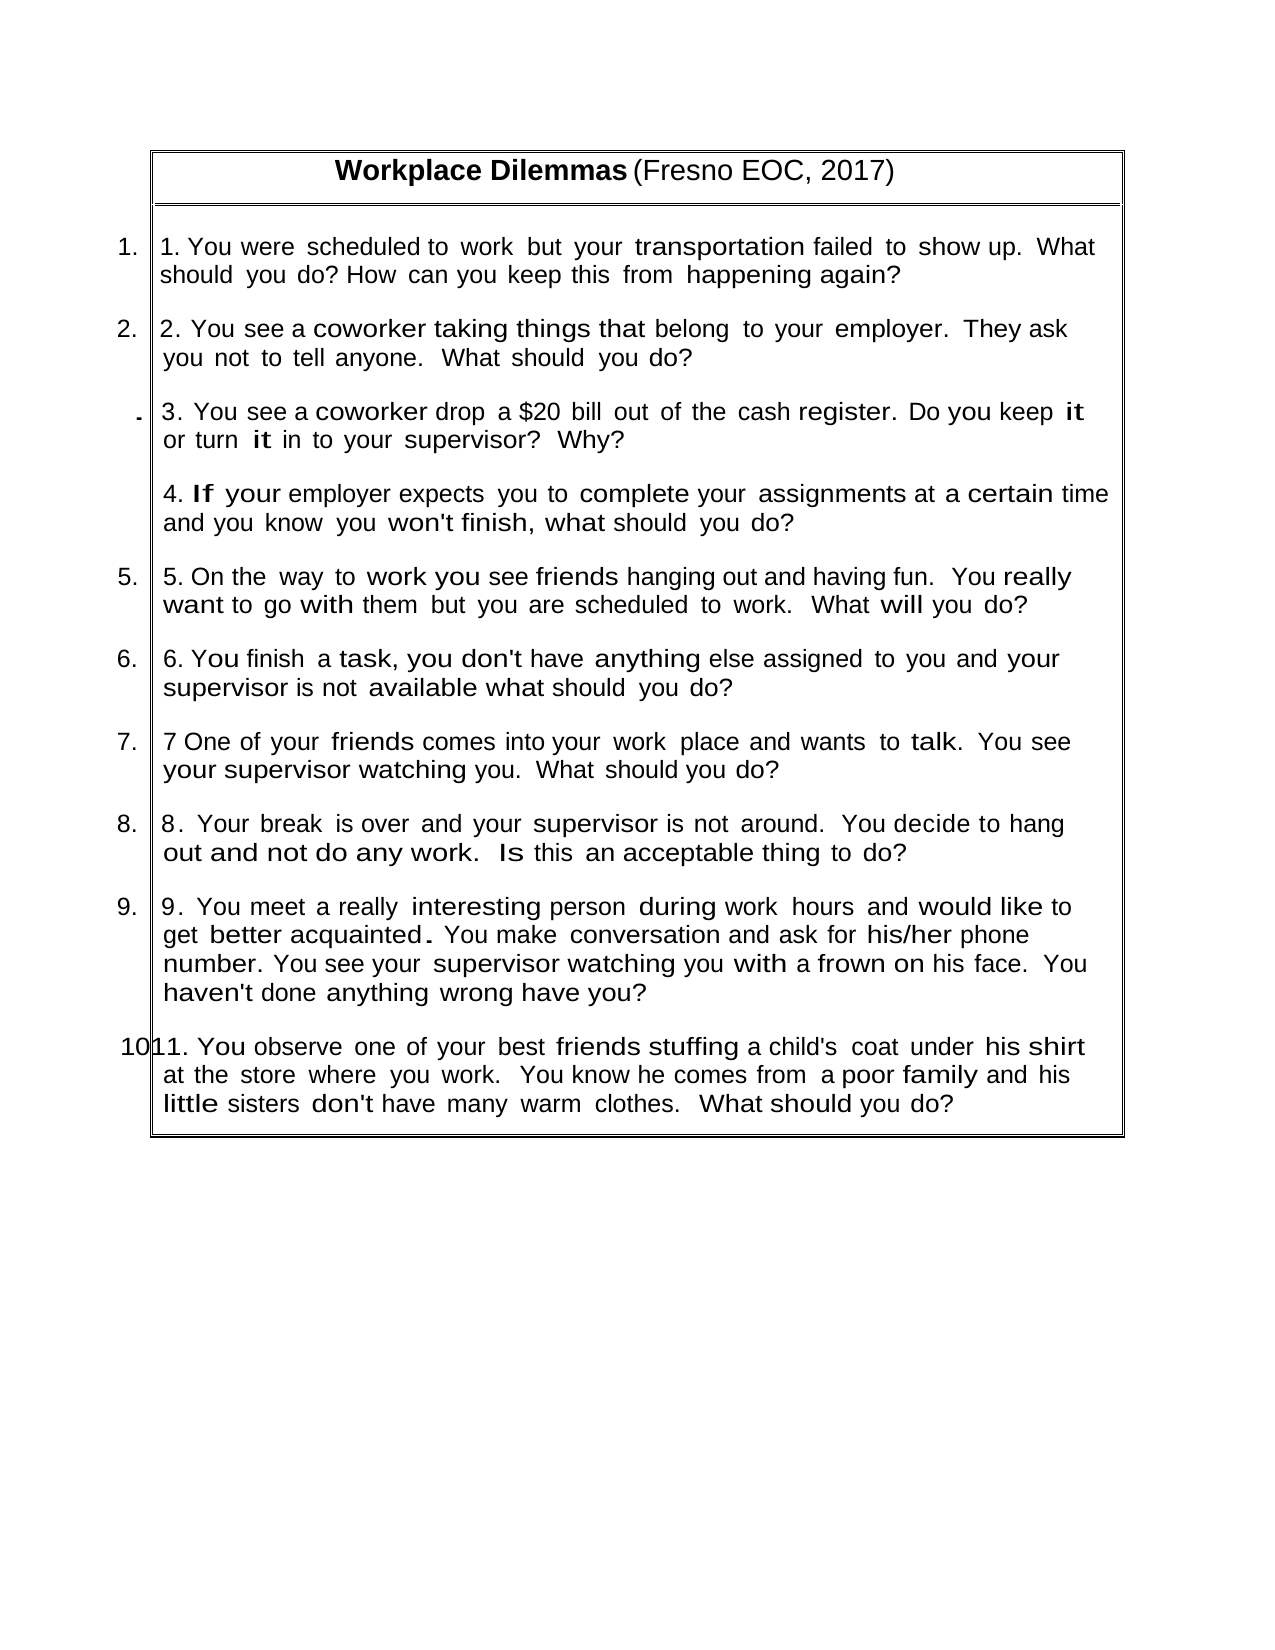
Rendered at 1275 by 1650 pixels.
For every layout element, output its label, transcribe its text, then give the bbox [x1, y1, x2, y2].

table_cell 1. You were scheduled to work but your transportation failed to show up. What should you do? How can you keep this from happening again? 2. 2. You see a coworker taking things that belong to your employer. They ask you not to tell anyone. What should you do? 3. 3. You see a coworker drop a $20 bill out of the cash register. Do you keep it or turn it in to your supervisor? Why? 4. 4. If your employer expects you to complete your assignments at a certain time and you know you won't finish, what should you do? 5. 5. On the way to work you see friends hanging out and having fun. You really want to go with them but you are scheduled to work. What will you do? 6. 6. You finish a task, you don't have anything else assigned to you and your supervisor is not available what should you do? 7. 7 One of your friends comes into your work place and wants to talk. You see your supervisor watching you. What should you do? 8. 8. Your break is over and your supervisor is not around. You decide to hang out and not do any work. Is this an acceptable thing to do? 9. 9. You meet a really interesting person during work hours and would like to get better acquainted. You make conversation and ask for his/her phone number. You see your supervisor watching you with a frown on his face. You haven't done anything wrong have you? 1011. You observe one of your best friends stuffing a child's coat under his shirt at the store where you work. You know he comes from a poor family and his little sisters don't have many warm clothes. What should you do? [152, 203, 1123, 1134]
table_header Workplace Dilemmas (Fresno EOC, 2017) [153, 153, 1122, 203]
